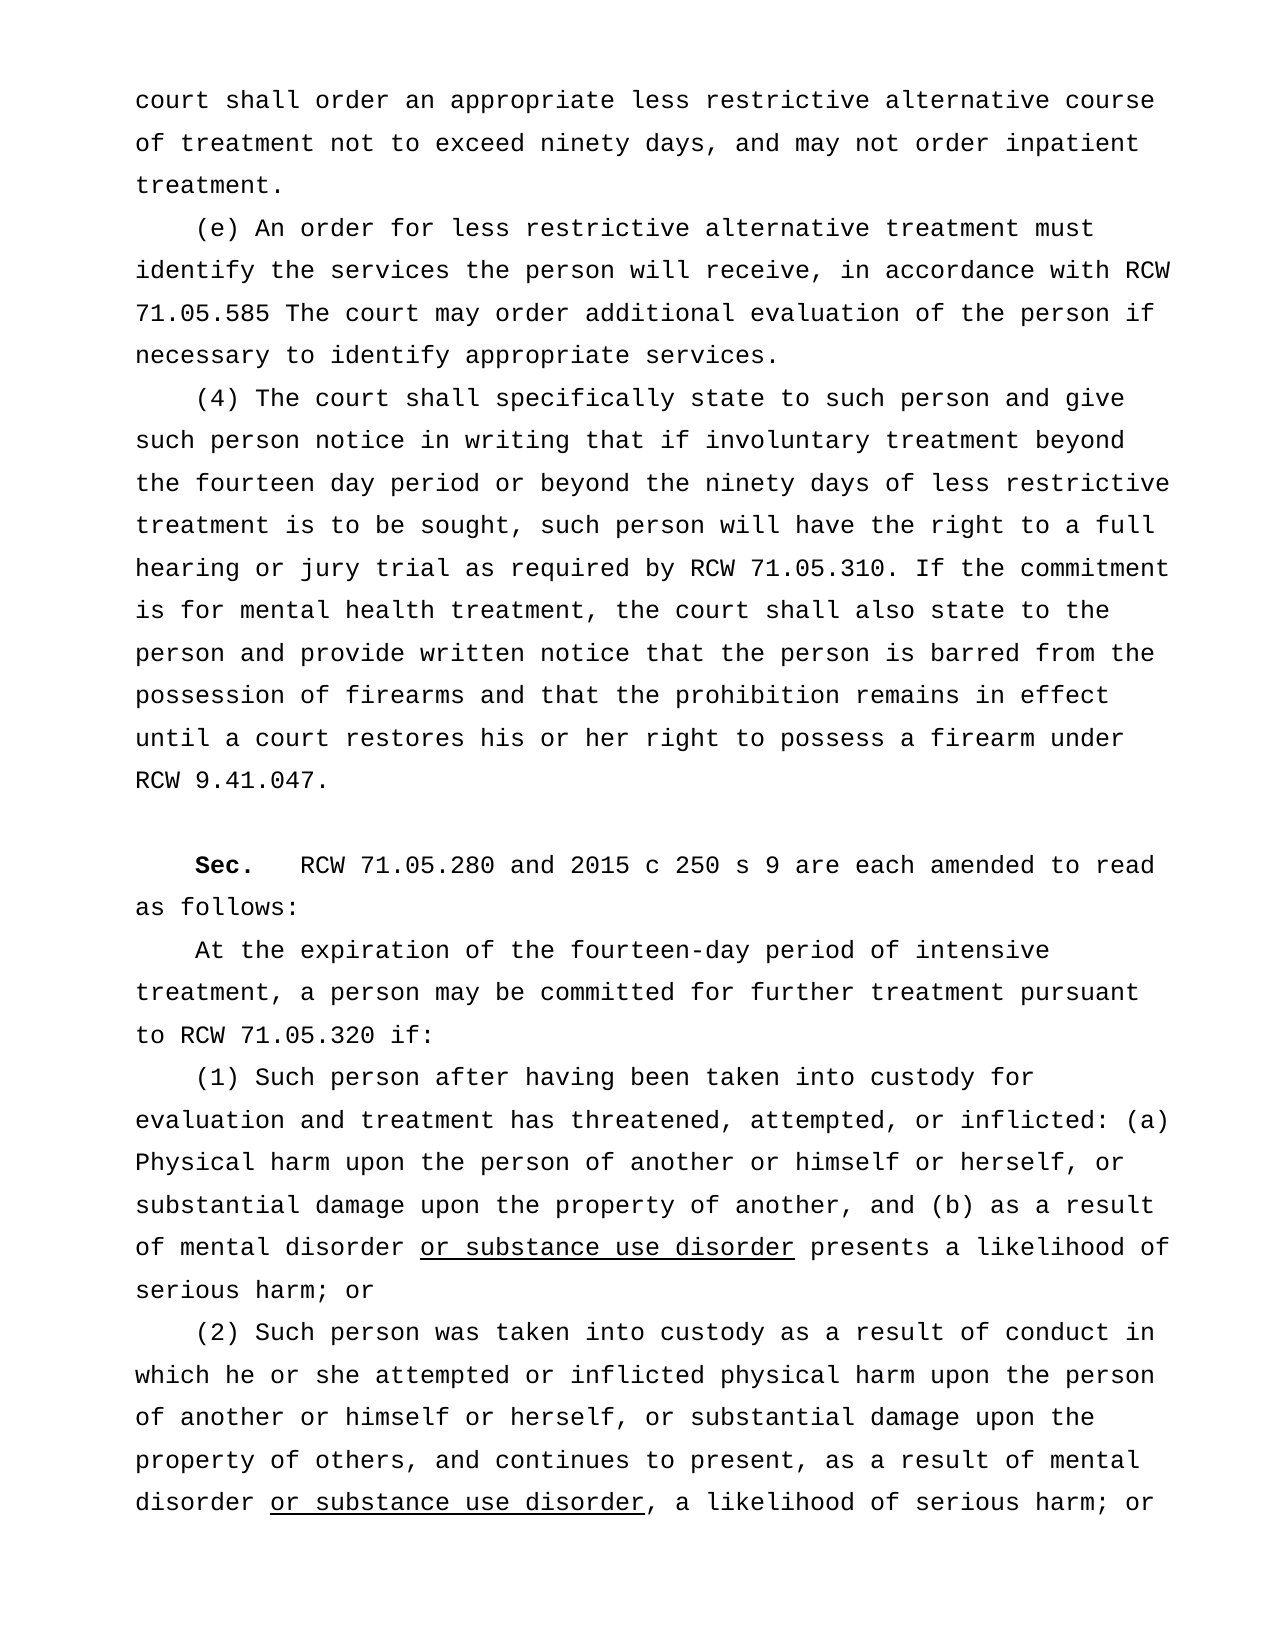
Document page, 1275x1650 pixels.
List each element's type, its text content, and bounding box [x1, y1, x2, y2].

text Sec. RCW 71.05.280 and 2015 c 250 s 9 are each amended to read as follows: [135, 839, 1170, 924]
text (2) Such person was taken into custody as a result of conduct in which he or she attempted or inflicted physical harm upon the person of another or himself or herself, or substantial damage upon the property of others, and continues to present, as a result of mental disorder or substance use disorder, a likelihood of serious harm; or [135, 1307, 1170, 1519]
text (1) Such person after having been taken into custody for evaluation and treatment has threatened, attempted, or inflicted: (a) Physical harm upon the person of another or himself or herself, or substantial damage upon the property of another, and (b) as a result of mental disorder or substance use disorder presents a likelihood of serious harm; or [135, 1052, 1170, 1307]
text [135, 75, 1170, 202]
text (4) The court shall specifically state to such person and give such person notice in writing that if involuntary treatment beyond the fourteen day period or beyond the ninety days of less restrictive treatment is to be sought, such person will have the right to a full hearing or jury trial as required by RCW 71.05.310. If the commitment is for mental health treatment, the court shall also state to the person and provide written notice that the person is barred from the possession of firearms and that the prohibition remains in effect until a court restores his or her right to possess a firearm under RCW 9.41.047. [135, 372, 1170, 797]
text At the expiration of the fourteen-day period of intensive treatment, a person may be committed for further treatment pursuant to RCW 71.05.320 if: [135, 924, 1170, 1052]
text (e) An order for less restrictive alternative treatment must identify the services the person will receive, in accordance with RCW 71.05.585 The court may order additional evaluation of the person if necessary to identify appropriate services. [135, 202, 1170, 372]
